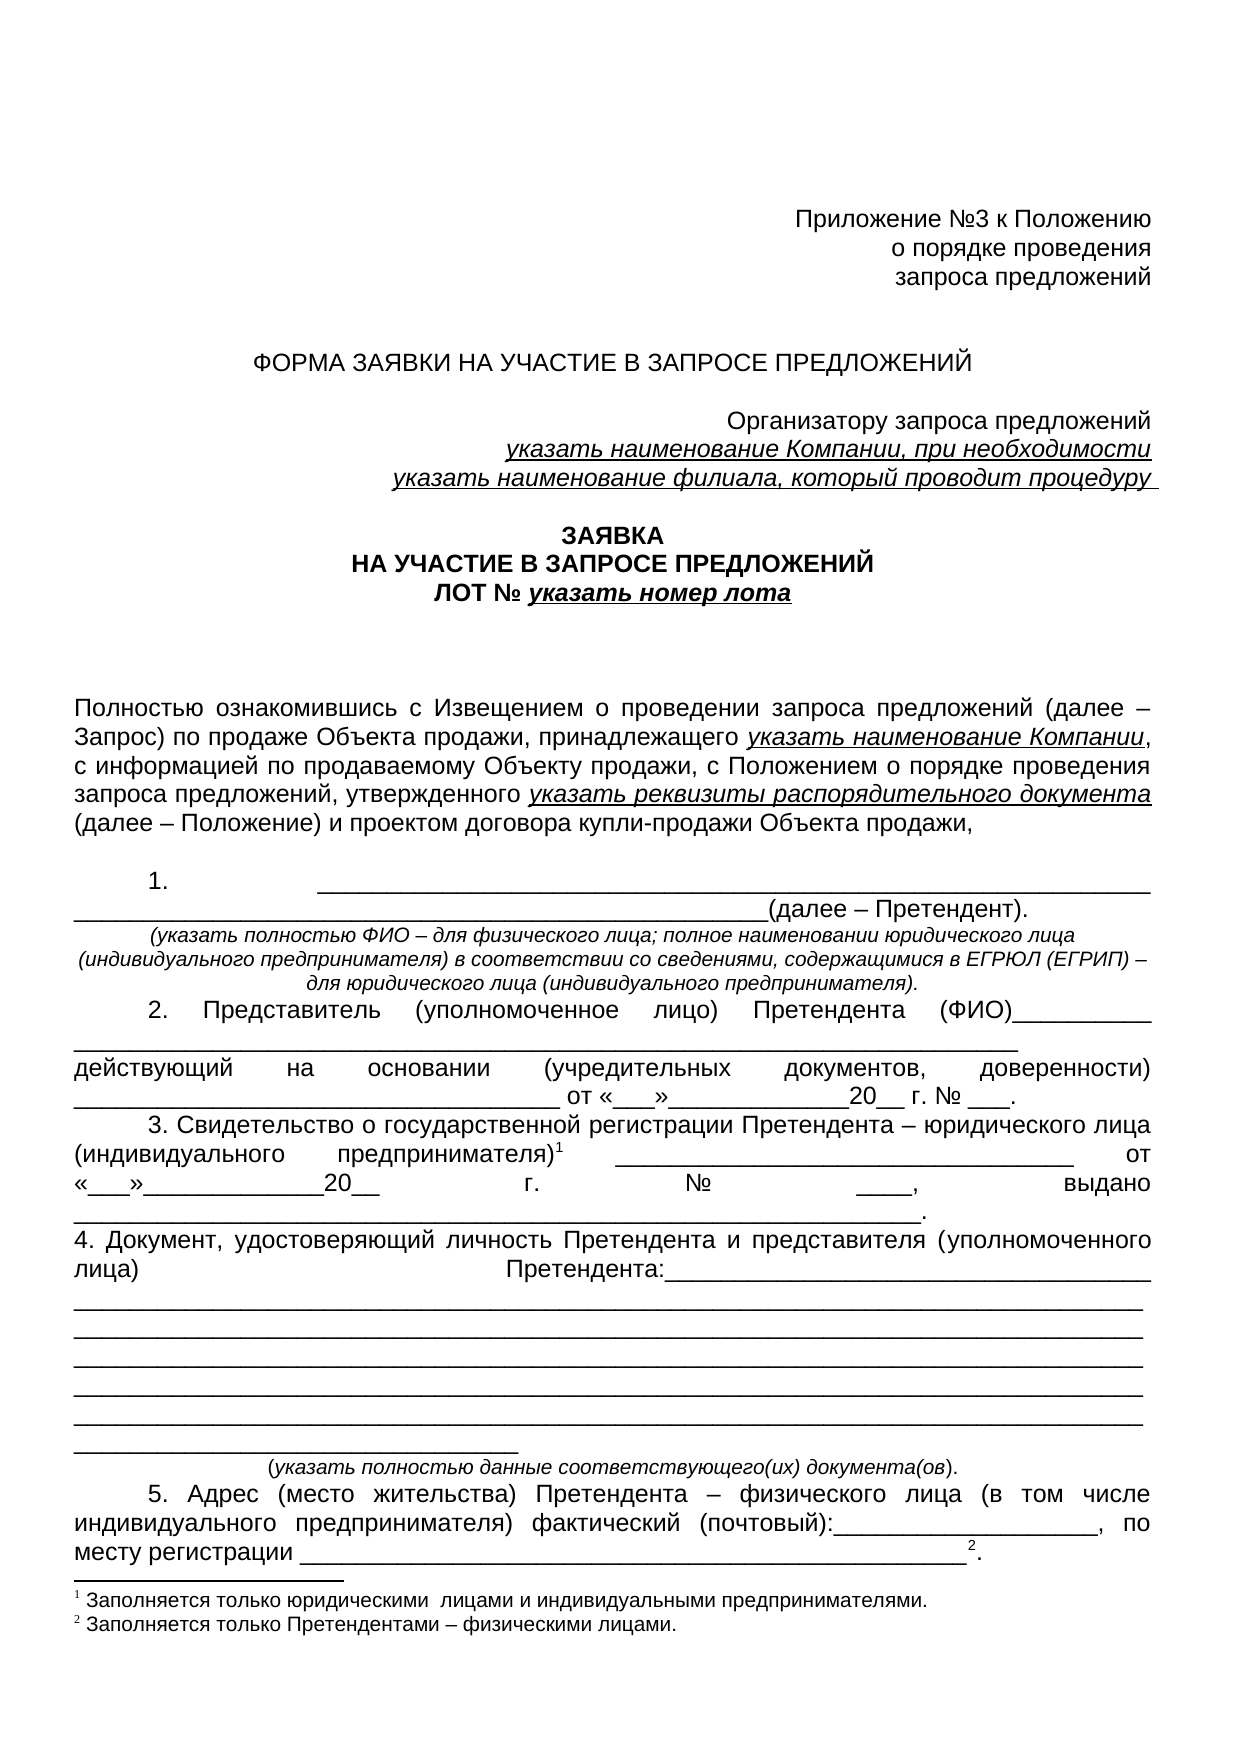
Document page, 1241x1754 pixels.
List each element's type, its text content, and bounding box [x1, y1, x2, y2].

text указать наименование Компании, при необходимости [74, 434, 1152, 463]
text о порядке проведения [74, 233, 1152, 262]
text Организатору запроса предложений [74, 406, 1152, 434]
text указать наименование филиала, который проводит процедуру [74, 463, 1152, 492]
text Полностью ознакомившись с Извещением о проведении запроса предложений (далее – Запрос) по продаже Объекта продажи, принадлежащего указать наименование Компании, с информацией по продаваемому Объекту продажи, с Положением о порядке проведения запроса предложений, утвержденного указать реквизиты распорядительного документа (далее – Положение) и проектом договора купли-продажи Объекта продажи, [74, 693, 1152, 837]
text (указать полностью ФИО – для физического лица; полное наименовании юридического лица (индивидуального предпринимателя) в соответствии со сведениями, содержащимися в ЕГРЮЛ (ЕГРИП) – для юридического лица (индивидуального предпринимателя). [74, 923, 1152, 995]
text 1. ____________________________________________________________ __________________________________________________(далее – Претендент). [74, 866, 1152, 923]
text ЗАЯВКА [74, 521, 1152, 549]
text ЛОТ № указать номер лота [74, 578, 1152, 607]
text (указать полностью данные соответствующего(их) документа(ов). [74, 1455, 1152, 1479]
text НА УЧАСТИЕ В ЗАПРОСЕ ПРЕДЛОЖЕНИЙ [74, 549, 1152, 578]
text Приложение №3 к Положению [74, 204, 1152, 233]
text запроса предложений [74, 262, 1152, 291]
text 3. Свидетельство о государственной регистрации Претендента – юридического лица (индивидуального предпринимателя) _________________________________ от «___»_____________20__ г. № ____, выдано _____________________________________________________________. [74, 1110, 1152, 1225]
text 2. Представитель (уполномоченное лицо) Претендента (ФИО)__________ ____________________________________________________________________ действующий на основании (учредительных документов, доверенности) ___________________________________ от «___»_____________20__ г. № ___. [74, 995, 1152, 1110]
text ФОРМА ЗАЯВКИ НА УЧАСТИЕ В ЗАПРОСЕ ПРЕДЛОЖЕНИЙ [74, 348, 1152, 377]
text 5. Адрес (место жительства) Претендента – физического лица (в том числе индивидуального предпринимателя) фактический (почтовый):___________________, по месту регистрации ________________________________________________. [74, 1479, 1152, 1565]
text 4. Документ, удостоверяющий личность Претендента и представителя (уполномоченного лица) Претендента:___________________________________ _________________________________________________________________________________________________________________________________________________________________________________________________________________________________________________________________________________________________________________________________________________________________________________________________________________________________ [74, 1225, 1152, 1455]
